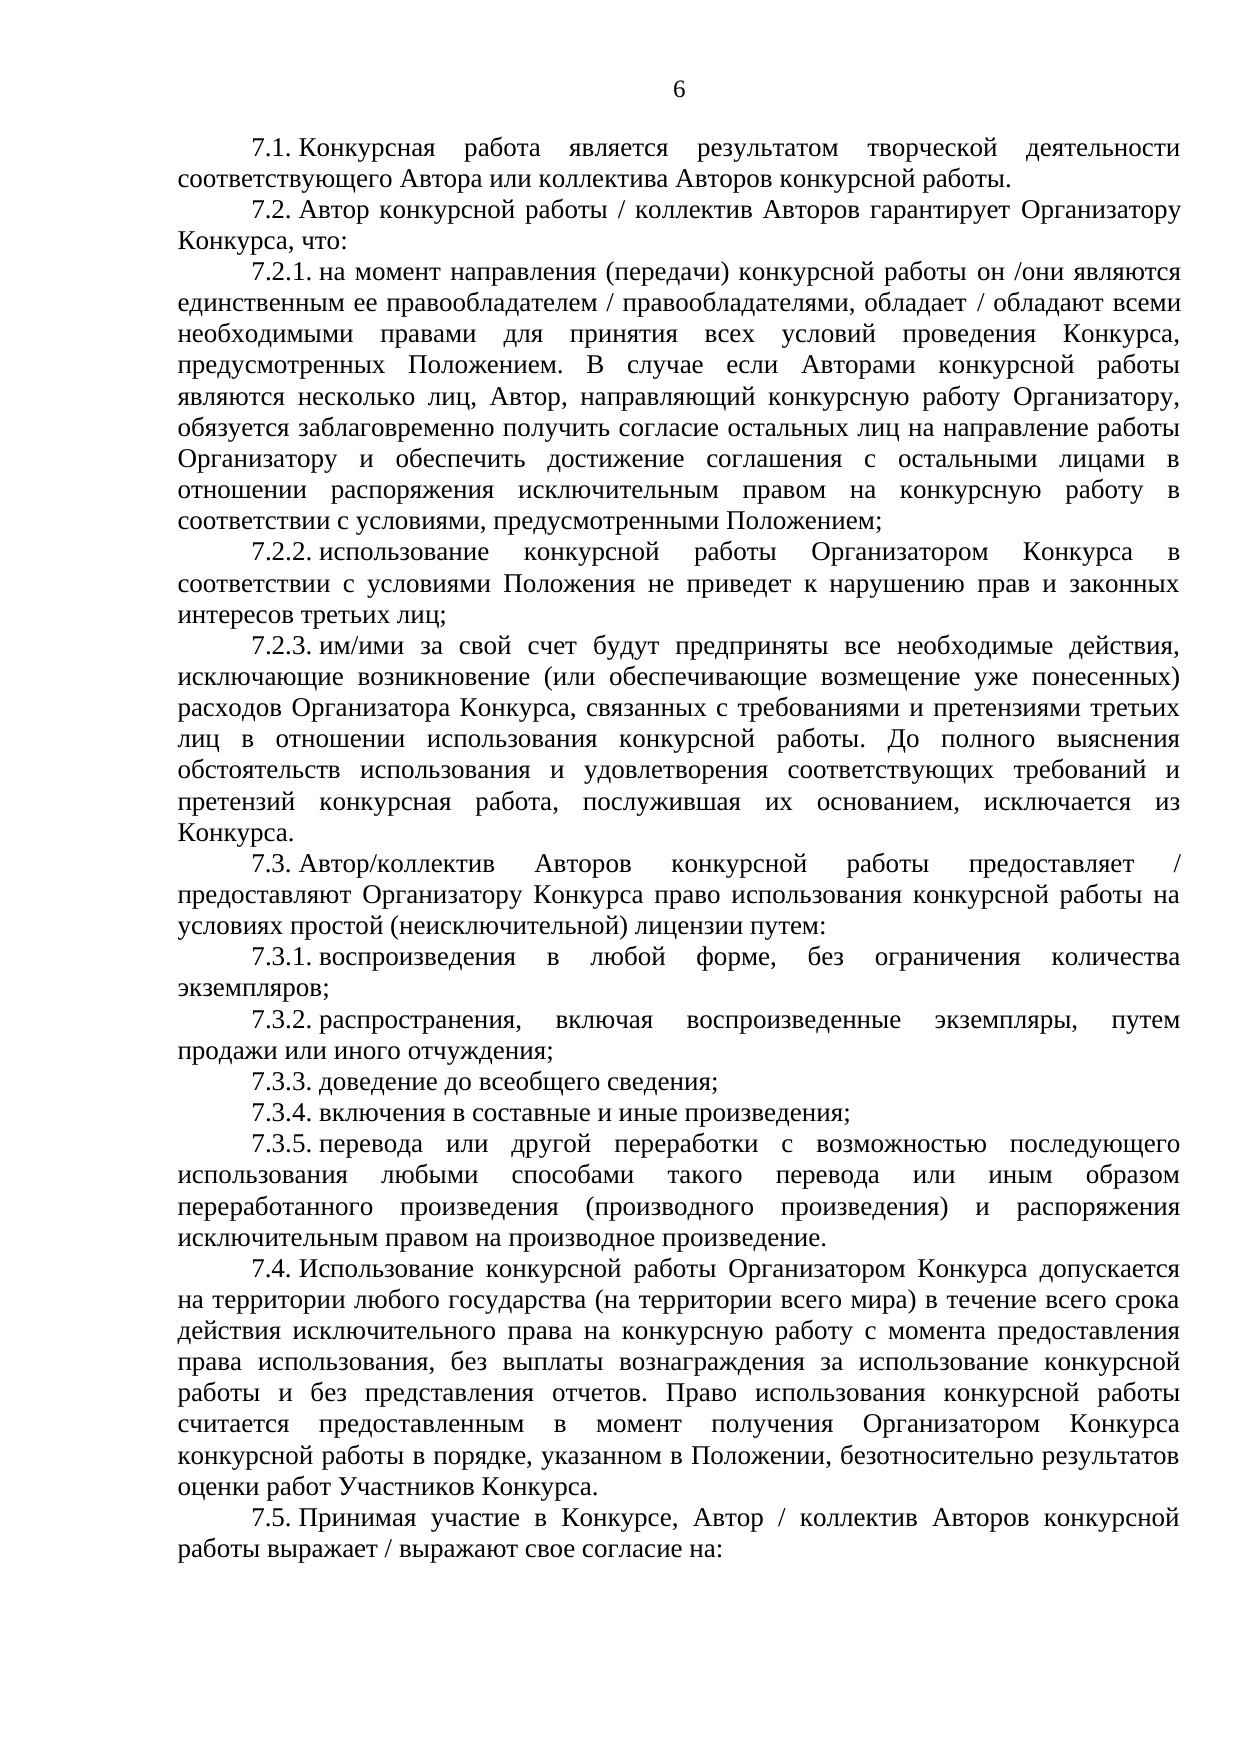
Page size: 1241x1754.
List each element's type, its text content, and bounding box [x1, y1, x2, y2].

list включения в составные и иные произведения; [251, 1096, 1181, 1127]
list распространения, включая воспроизведенные экземпляры, путем продажи или иного отчуждения; [177, 1003, 1181, 1065]
list конкурсной работы Организатору Конкурса право использования конкурсной работы на условиях простой (неисключительной) лицензии путем: [177, 847, 1181, 940]
list Принимая участие в Конкурсе, Автор / коллектив Авторов конкурсной работы выражает / выражают свое согласие на: [177, 1501, 1181, 1563]
list использование конкурсной работы Организатором Конкурса в соответствии с условиями Положения не приведет к нарушению прав и законных интересов третьих лиц; [177, 536, 1181, 629]
list доведение до всеобщего сведения; [251, 1065, 1181, 1096]
list на момент направления (передачи) конкурсной работы / обладают всеми необходимыми правами для принятия всех условий проведения Конкурса, предусмотренных Положением. В случае если Авторами конкурсной работы являются несколько лиц, Автор, направляющий конкурсную работу Организатору, обязуется заблаговременно получить согласие остальных лиц на направление работы Организатору и обеспечить достижение соглашения с остальными лицами в отношении распоряжения исключительным правом на конкурсную работу в соответствии с условиями, предусмотренными Положением; [177, 255, 1181, 536]
list воспроизведения в любой форме, без ограничения количества экземпляров; [177, 940, 1181, 1003]
list Конкурсная работа является результатом творческой деятельности соответствующего Автора или коллектива Авторов конкурсной работы. [177, 131, 1181, 193]
list Организатору Конкурса, что: [177, 193, 1181, 255]
list Использование конкурсной работы Организатором Конкурса допускается на территории любого государства (на территории всего мира) в течение всего срока действия исключительного права на конкурсную работу с момента предоставления права использования, без выплаты вознаграждения за использование конкурсной работы и без представления отчетов. Право использования конкурсной работы считается предоставленным в момент получения Организатором Конкурса конкурсной работы в порядке, указанном в Положении, безотносительно результатов оценки работ Участников Конкурса. [177, 1252, 1181, 1501]
list за свой счет будут предприняты все необходимые действия, исключающие возникновение (или обеспечивающие возмещение уже понесенных) расходов Организатора Конкурса, связанных с требованиями и претензиями третьих лиц в отношении использования конкурсной работы. До полного выяснения обстоятельств использования и удовлетворения соответствующих требований и претензий конкурсная работа, послужившая их основанием, исключается из Конкурса. [177, 629, 1181, 847]
list перевода или другой переработки с возможностью последующего использования любыми способами такого перевода или иным образом переработанного произведения (производного произведения) и распоряжения исключительным правом на производное произведение. [177, 1127, 1181, 1252]
